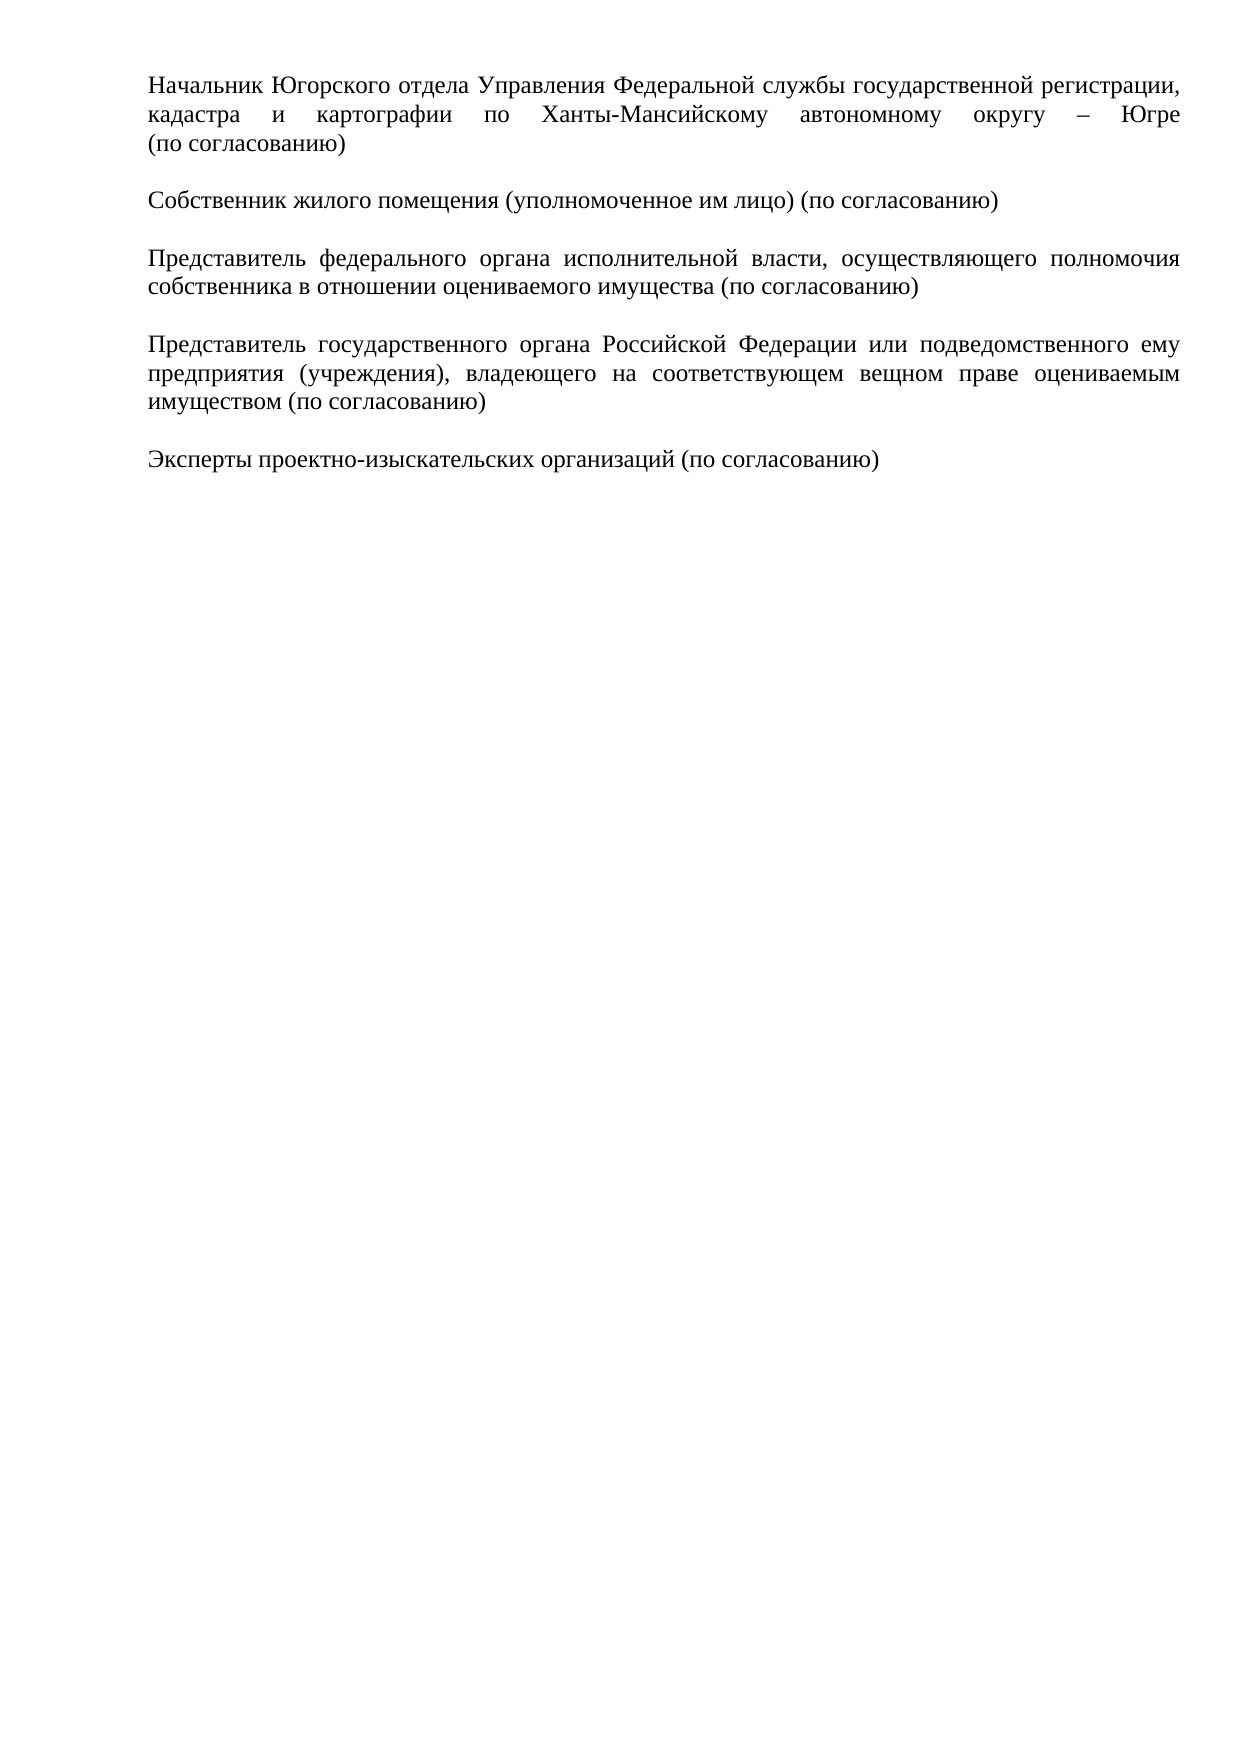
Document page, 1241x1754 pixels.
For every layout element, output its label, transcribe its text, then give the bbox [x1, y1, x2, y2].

text Представитель государственного органа Российской Федерации или подведомственного ему предприятия (учреждения), владеющего на соответствующем вещном праве оцениваемым имуществом (по согласованию) [148, 329, 1181, 415]
text Собственник жилого помещения (уполномоченное им лицо) (по согласованию) [148, 185, 1181, 214]
text Начальник Югорского отдела Управления Федеральной службы государственной регистрации, кадастра и картографии по Ханты-Мансийскому автономному округу – Югре (по согласованию) [148, 70, 1181, 156]
text Представитель федерального органа исполнительной власти, осуществляющего полномочия собственника в отношении оцениваемого имущества (по согласованию) [148, 243, 1181, 300]
text Эксперты проектно-изыскательских организаций (по согласованию) [148, 444, 1181, 473]
